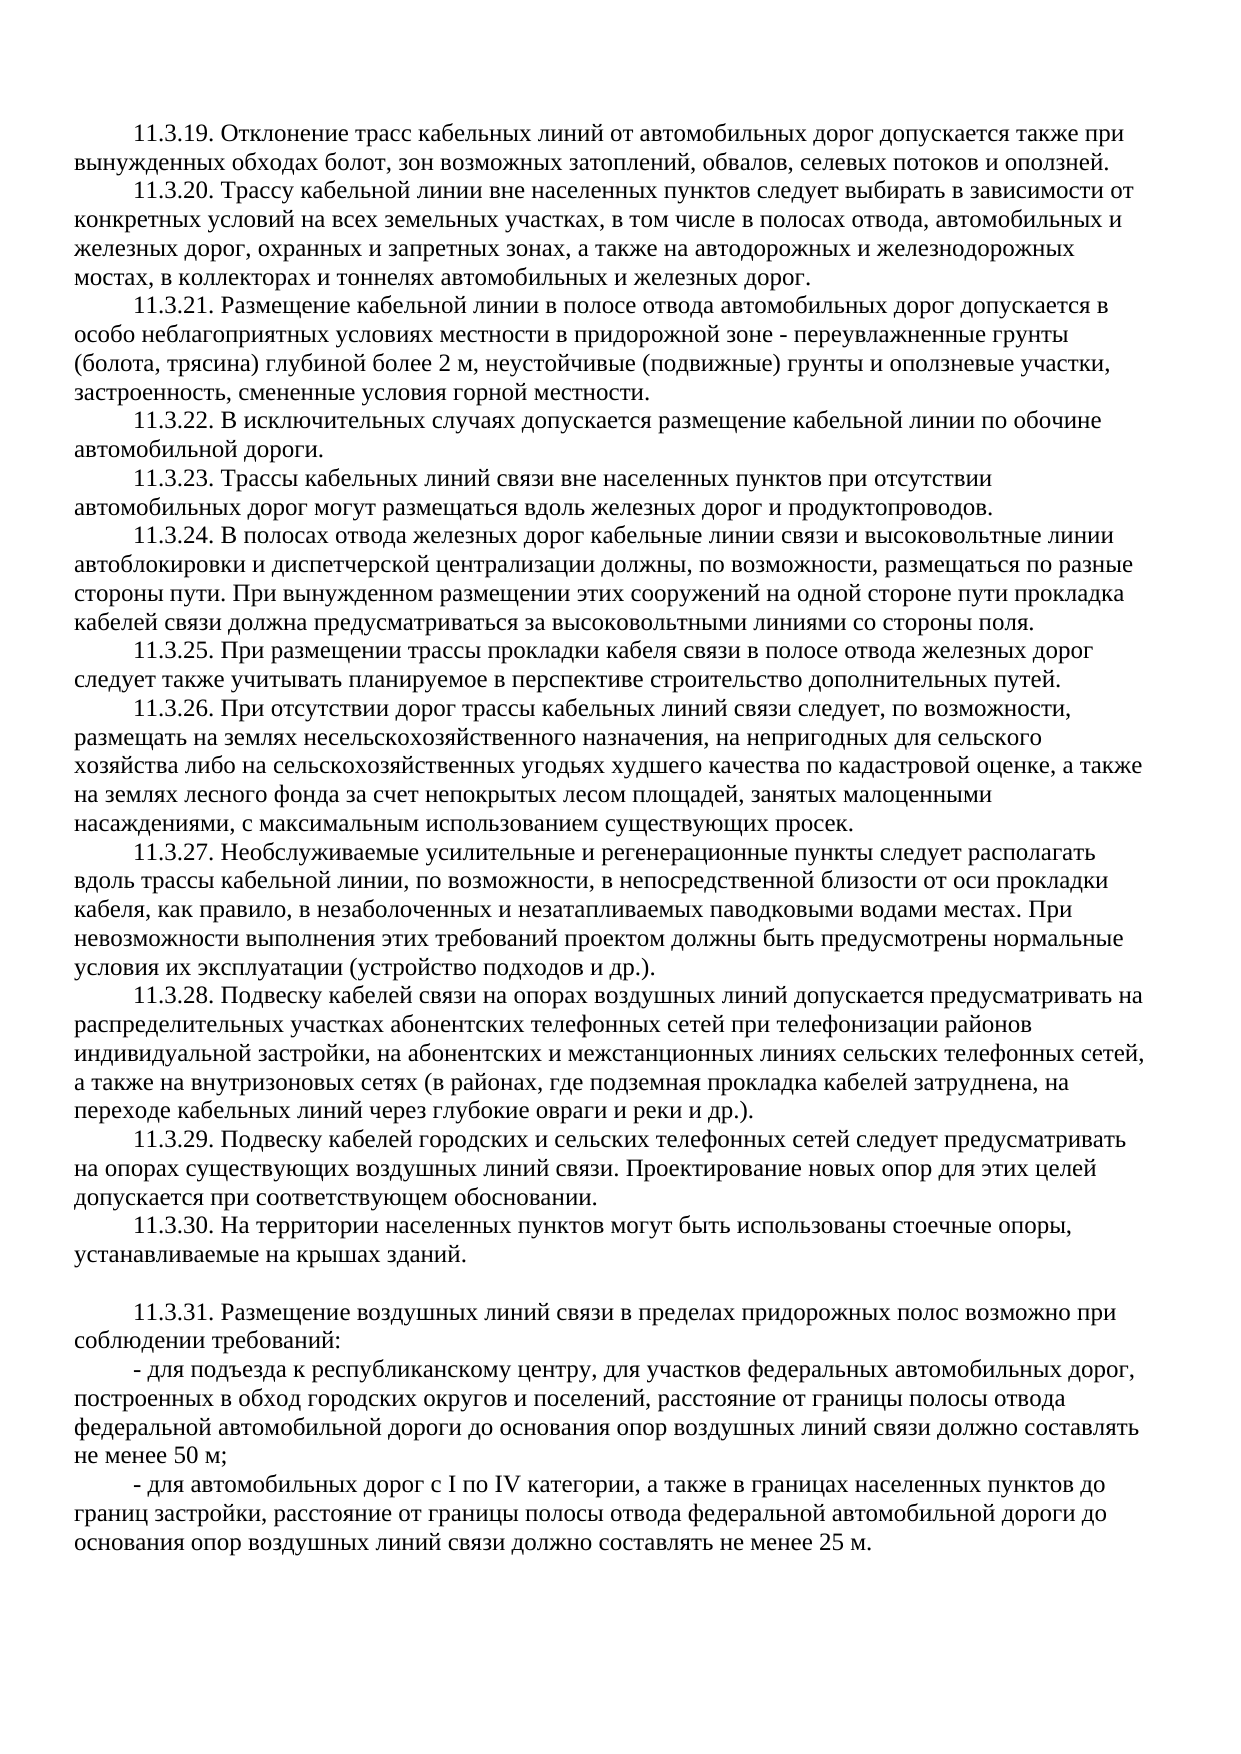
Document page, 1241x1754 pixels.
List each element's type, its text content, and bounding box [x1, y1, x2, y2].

text - для подъезда к республиканскому центру, для участков федеральных автомобильных дорог, построенных в обход городских округов и поселений, расстояние от границы полосы отвода федеральной автомобильной дороги до основания опор воздушных линий связи должно составлять не менее 50 м; [74, 1354, 1152, 1469]
text 11.3.27. Необслуживаемые усилительные и регенерационные пункты следует располагать вдоль трассы кабельной линии, по возможности, в непосредственной близости от оси прокладки кабеля, как правило, в незаболоченных и незатапливаемых паводковыми водами местах. При невозможности выполнения этих требований проектом должны быть предусмотрены нормальные условия их эксплуатации (устройство подходов и др.). [74, 837, 1152, 981]
text 11.3.30. На территории населенных пунктов могут быть использованы стоечные опоры, устанавливаемые на крышах зданий. [74, 1211, 1152, 1268]
text 11.3.19. Отклонение трасс кабельных линий от автомобильных дорог допускается также при вынужденных обходах болот, зон возможных затоплений, обвалов, селевых потоков и оползней. [74, 118, 1152, 176]
text 11.3.24. В полосах отвода железных дорог кабельные линии связи и высоковольтные линии автоблокировки и диспетчерской централизации должны, по возможности, размещаться по разные стороны пути. При вынужденном размещении этих сооружений на одной стороне пути прокладка кабелей связи должна предусматриваться за высоковольтными линиями со стороны поля. [74, 521, 1152, 636]
text 11.3.20. Трассу кабельной линии вне населенных пунктов следует выбирать в зависимости от конкретных условий на всех земельных участках, в том числе в полосах отвода, автомобильных и железных дорог, охранных и запретных зонах, а также на автодорожных и железнодорожных мостах, в коллекторах и тоннелях автомобильных и железных дорог. [74, 176, 1152, 291]
text 11.3.25. При размещении трассы прокладки кабеля связи в полосе отвода железных дорог следует также учитывать планируемое в перспективе строительство дополнительных путей. [74, 636, 1152, 693]
text 11.3.31. Размещение воздушных линий связи в пределах придорожных полос возможно при соблюдении требований: [74, 1297, 1152, 1354]
text - для автомобильных дорог с I по IV категории, а также в границах населенных пунктов до границ застройки, расстояние от границы полосы отвода федеральной автомобильной дороги до основания опор воздушных линий связи должно составлять не менее 25 м. [74, 1469, 1152, 1556]
text 11.3.28. Подвеску кабелей связи на опорах воздушных линий допускается предусматривать на распределительных участках абонентских телефонных сетей при телефонизации районов индивидуальной застройки, на абонентских и межстанционных линиях сельских телефонных сетей, а также на внутризоновых сетях (в районах, где подземная прокладка кабелей затруднена, на переходе кабельных линий через глубокие овраги и реки и др.). [74, 981, 1152, 1124]
text 11.3.22. В исключительных случаях допускается размещение кабельной линии по обочине автомобильной дороги. [74, 406, 1152, 463]
text 11.3.29. Подвеску кабелей городских и сельских телефонных сетей следует предусматривать на опорах существующих воздушных линий связи. Проектирование новых опор для этих целей допускается при соответствующем обосновании. [74, 1124, 1152, 1211]
text 11.3.26. При отсутствии дорог трассы кабельных линий связи следует, по возможности, размещать на землях несельскохозяйственного назначения, на непригодных для сельского хозяйства либо на сельскохозяйственных угодьях худшего качества по кадастровой оценке, а также на землях лесного фонда за счет непокрытых лесом площадей, занятых малоценными насаждениями, с максимальным использованием существующих просек. [74, 693, 1152, 837]
text 11.3.21. Размещение кабельной линии в полосе отвода автомобильных дорог допускается в особо неблагоприятных условиях местности в придорожной зоне - переувлажненные грунты (болота, трясина) глубиной более 2 м, неустойчивые (подвижные) грунты и оползневые участки, застроенность, смененные условия горной местности. [74, 291, 1152, 406]
text 11.3.23. Трассы кабельных линий связи вне населенных пунктов при отсутствии автомобильных дорог могут размещаться вдоль железных дорог и продуктопроводов. [74, 463, 1152, 521]
